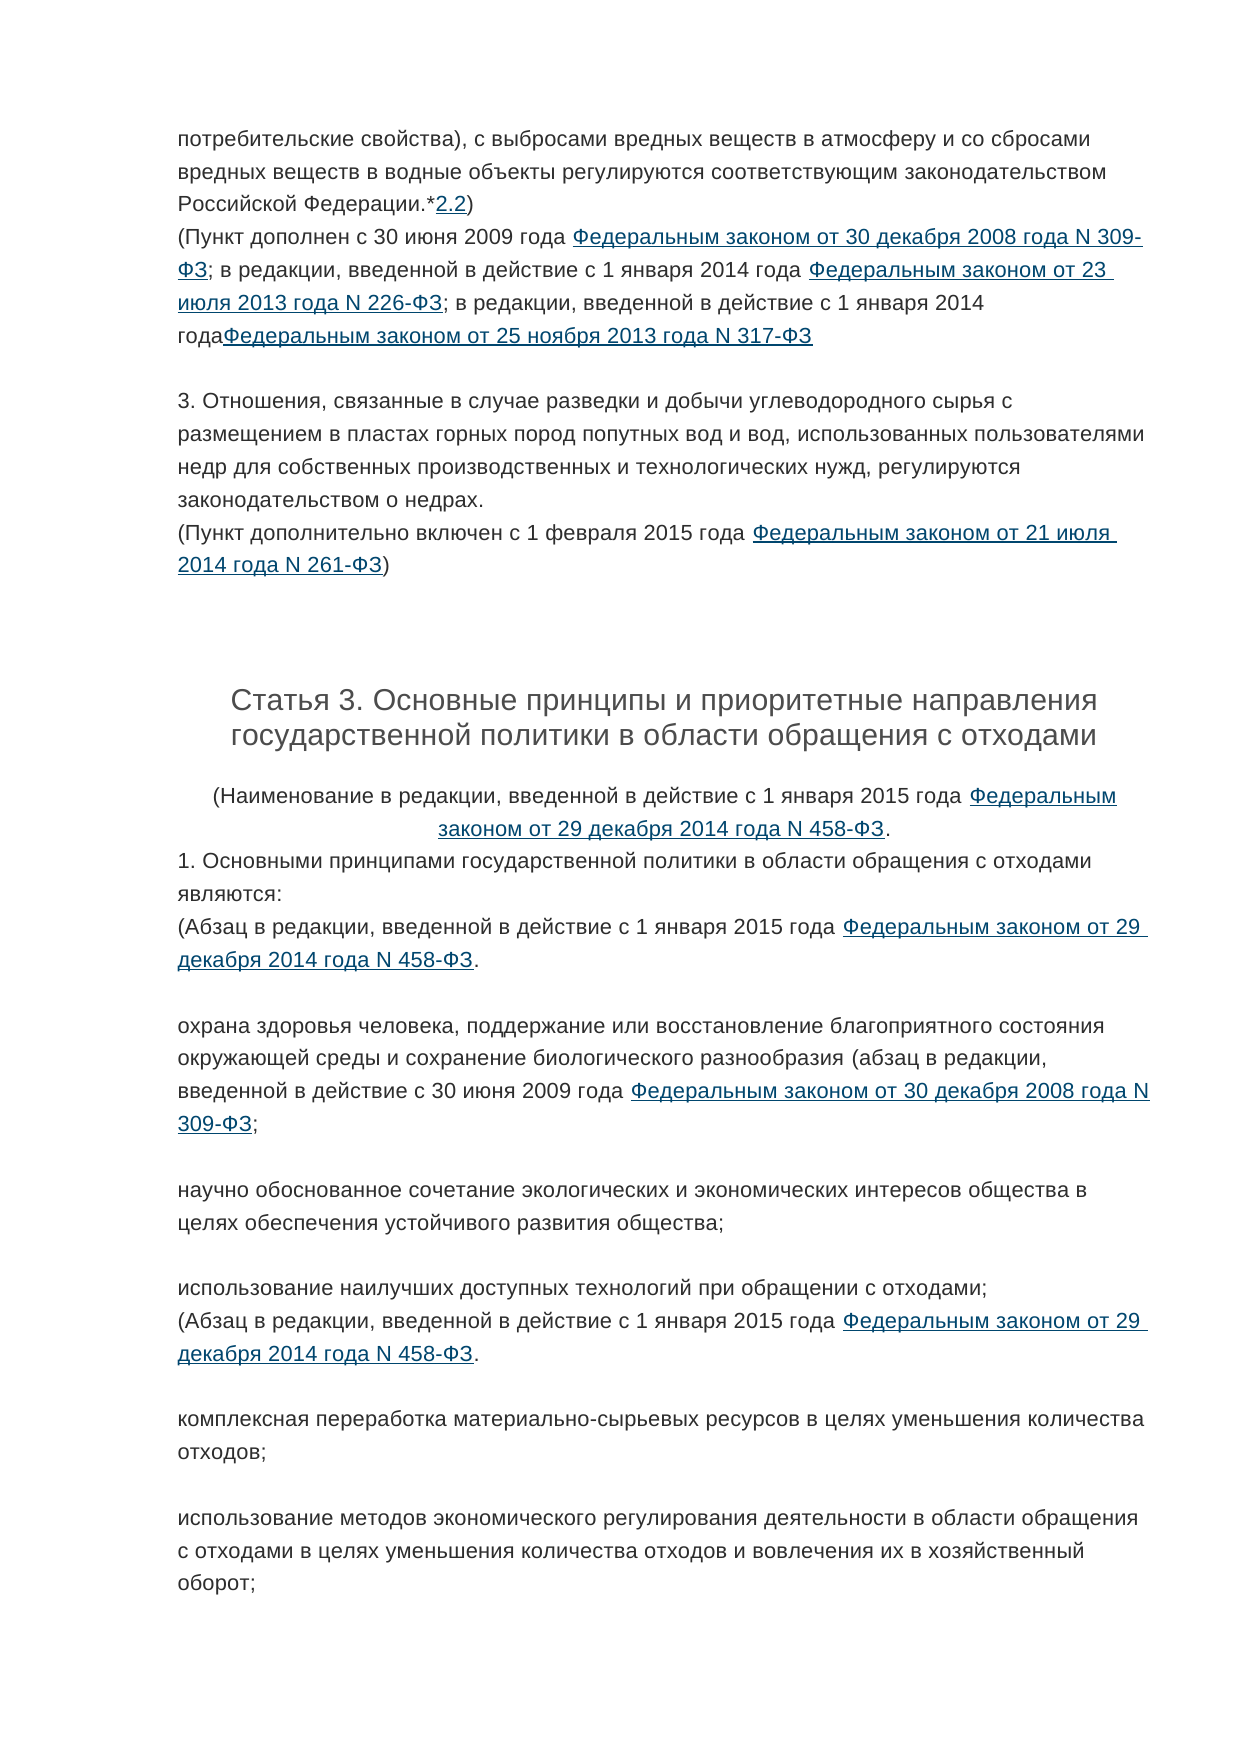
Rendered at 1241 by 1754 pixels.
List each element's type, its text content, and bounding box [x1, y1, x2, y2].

text (Наименование в редакции, введенной в действие с 1 января 2015 года Федеральным законом от 29 декабря 2014 года N 458-ФЗ. [177, 775, 1152, 841]
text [177, 118, 1152, 381]
text Статья 3. Основные принципы и приоритетные направления государственной политики в области обращения с отходами [177, 682, 1152, 752]
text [177, 841, 1152, 1628]
text 3. Отношения, связанные в случае разведки и добычи углеводородного сырья с размещением в пластах горных пород попутных вод и вод, использованных пользователями недр для собственных производственных и технологических нужд, регулируются законодательством о недрах. (Пункт дополнительно включен с 1 февраля 2015 года Федеральным законом от 21 июля 2014 года N 261-ФЗ) [177, 381, 1152, 643]
